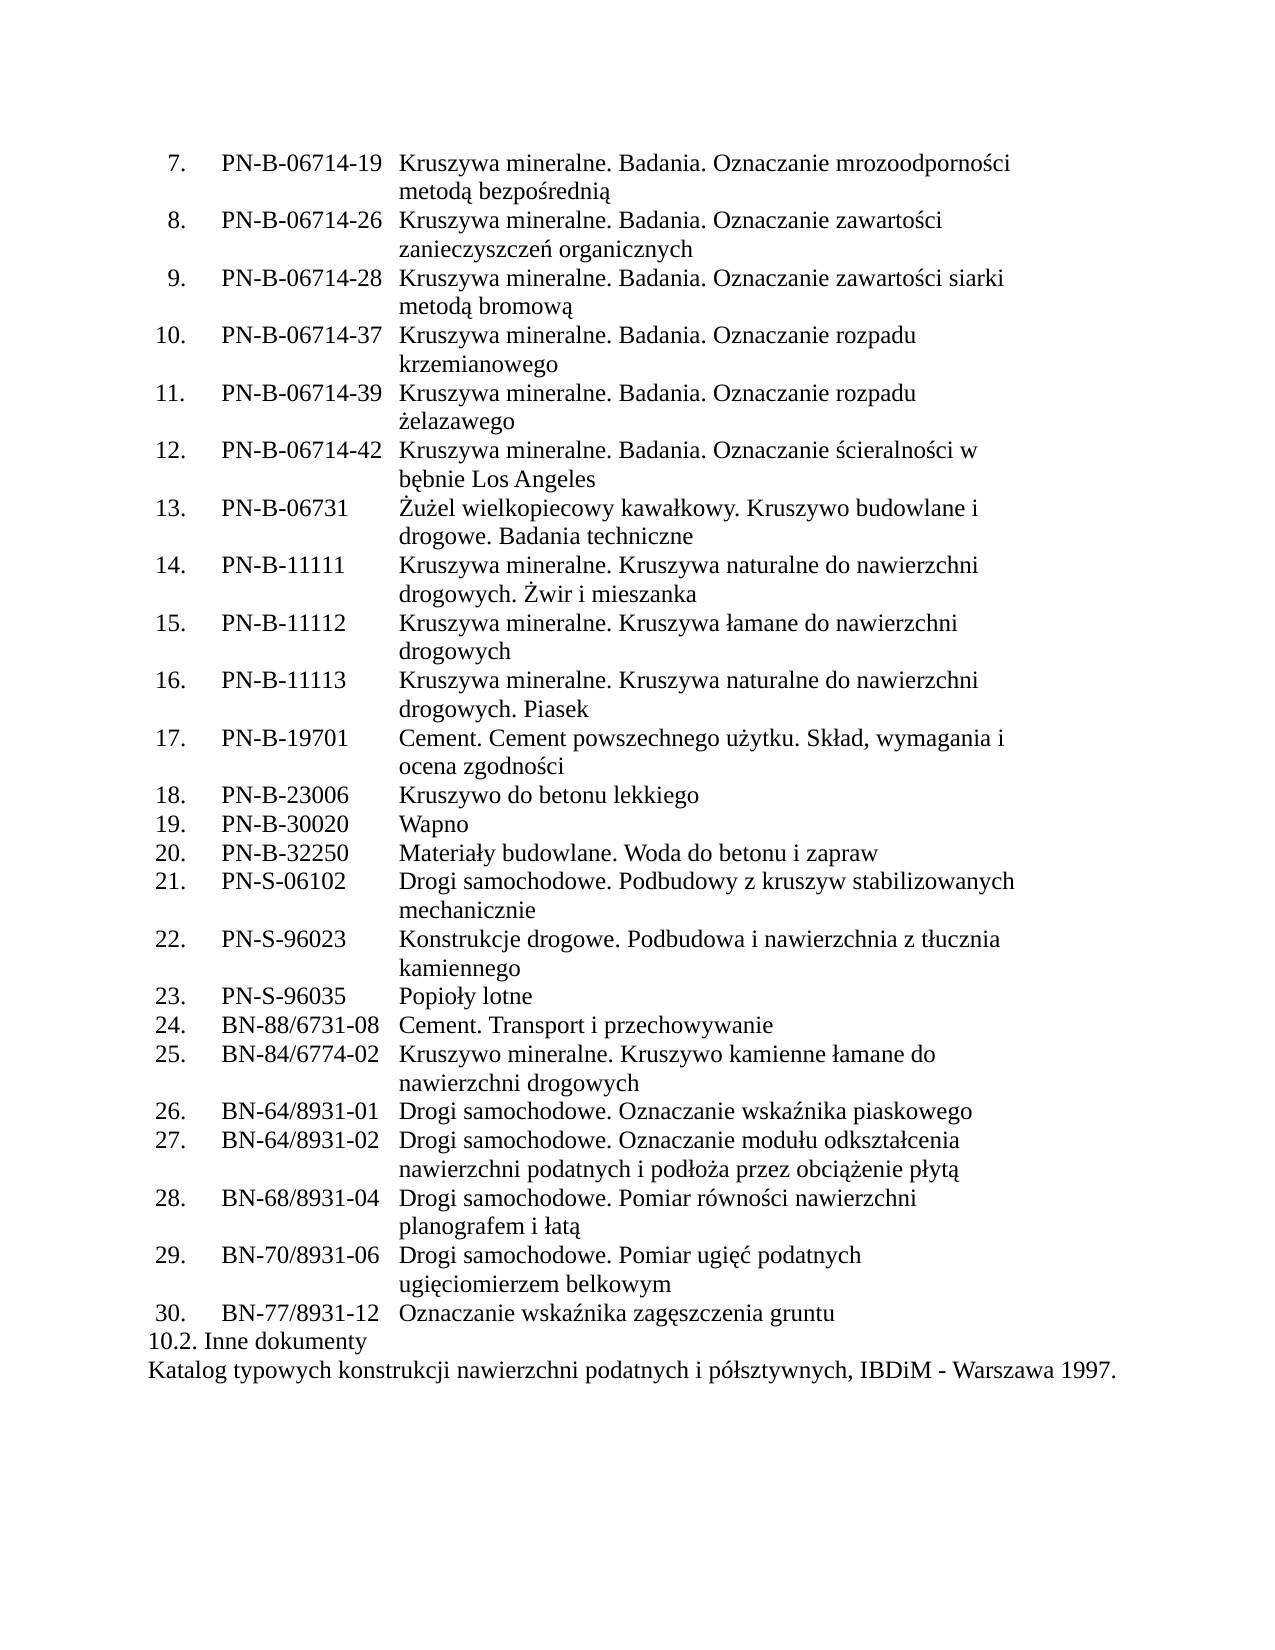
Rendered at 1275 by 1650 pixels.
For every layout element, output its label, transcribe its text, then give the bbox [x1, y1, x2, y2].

text Katalog typowych konstrukcji nawierzchni podatnych i półsztywnych, IBDiM - Warszawa 1997. [148, 1355, 1127, 1384]
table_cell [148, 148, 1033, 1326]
text 10.2. Inne dokumenty [148, 1326, 1127, 1355]
